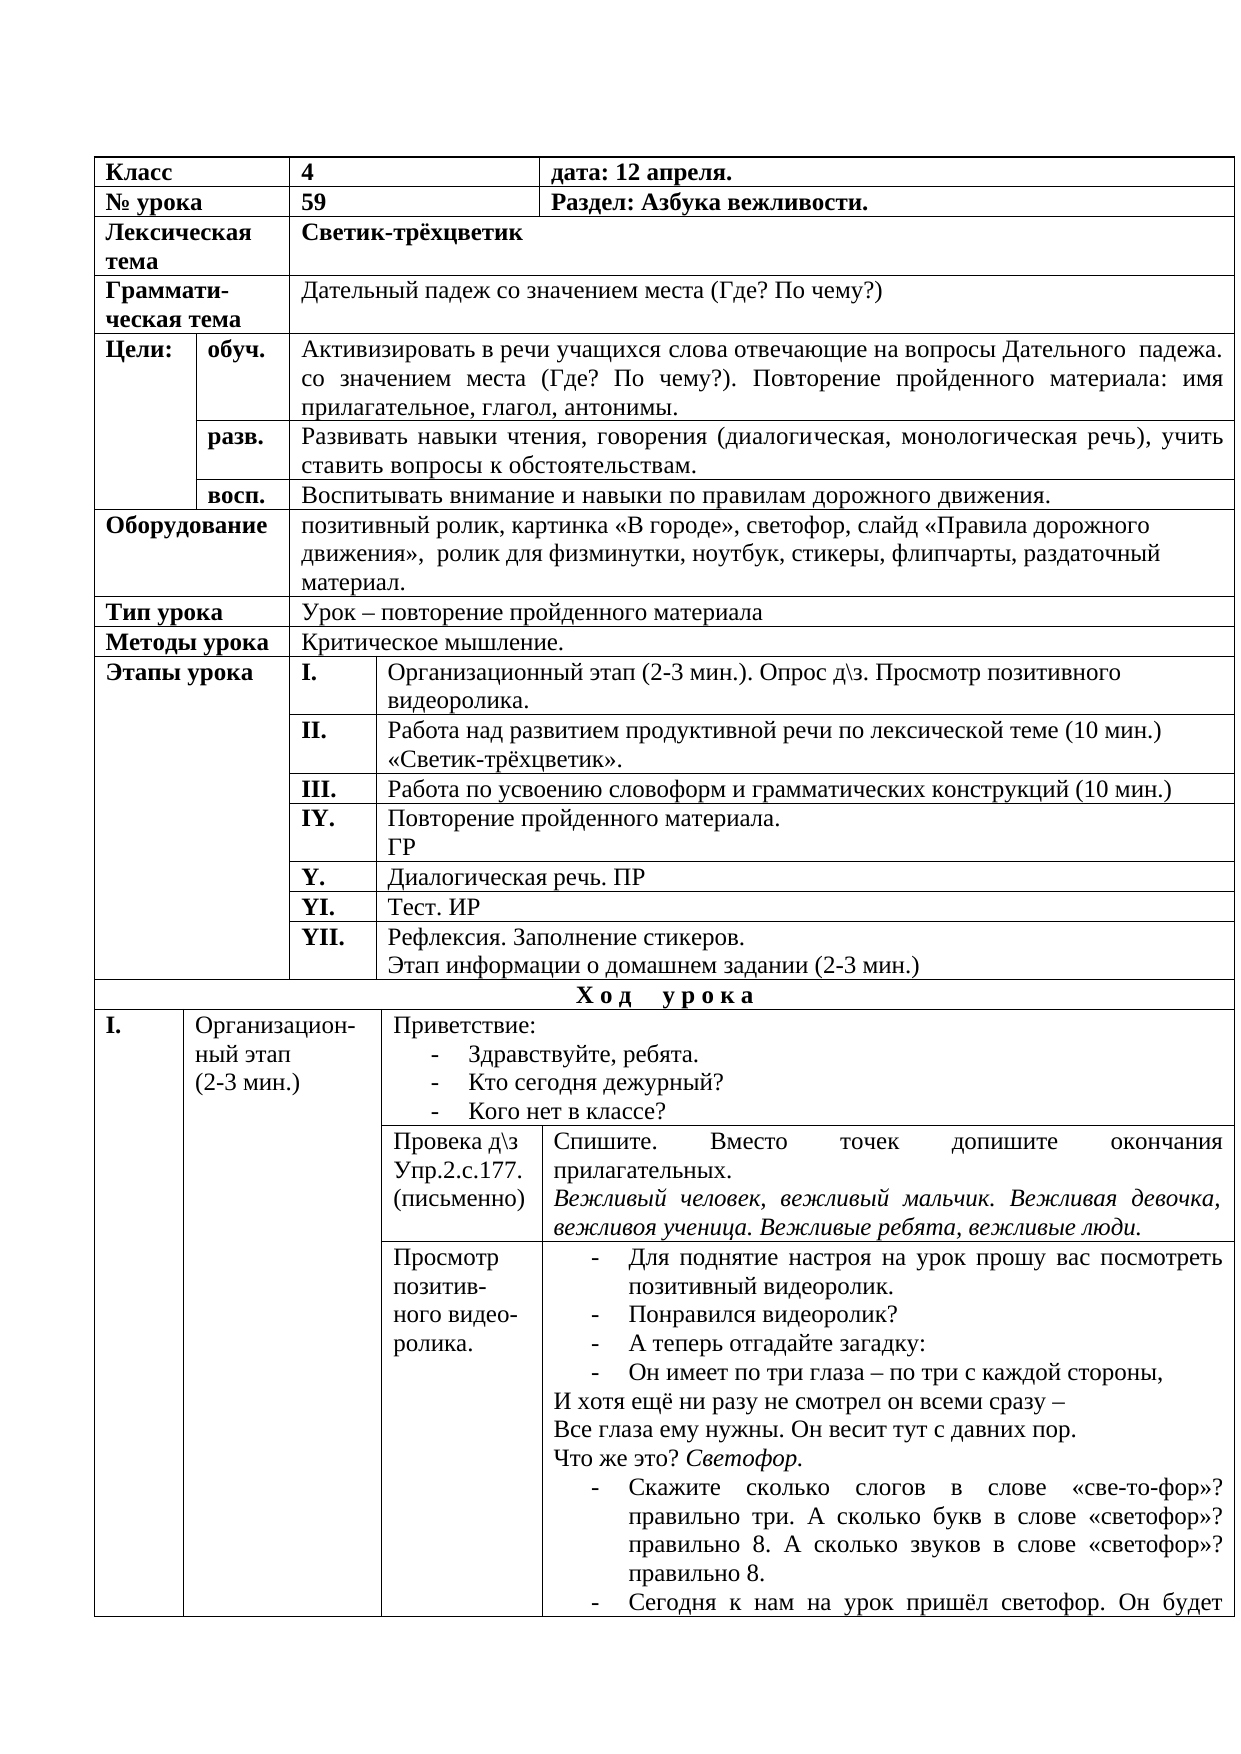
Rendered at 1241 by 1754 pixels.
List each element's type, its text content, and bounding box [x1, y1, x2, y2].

table_cell ІІ. [290, 715, 376, 773]
table_cell Тип урока [95, 597, 289, 626]
table_cell Приветствие: Здравствуйте, ребята. Кто сегодня дежурный? Кого нет в классе? [382, 1010, 1234, 1125]
table_cell Спишите. Вместо точек допишите окончания прилагательных. Вежливый человек, вежливый мальчик. Вежливая девочка, вежливоя ученица. Вежливые ребята, вежливые люди. [543, 1126, 1234, 1241]
table_cell ІІІ. [290, 774, 376, 802]
table_cell разв. [197, 421, 289, 479]
table_cell Повторение пройденного материала. ГР [377, 804, 1234, 861]
table_cell Рефлексия. Заполнение стикеров. Этап информации о домашнем задании (2-3 мин.) [377, 922, 1234, 979]
table_cell восп. [197, 480, 289, 509]
table_cell Активизировать в речи учащихся слова отвечающие на вопросы Дательного падежа. со значением места (Где? По чему?). Повторение пройденного материала: имя прилагательное, глагол, антонимы. [290, 334, 1234, 420]
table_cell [382, 1242, 542, 1616]
table_cell Раздел: Азбука вежливости. [540, 187, 1234, 216]
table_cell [543, 1242, 1234, 1616]
table_cell Работа над развитием продуктивной речи по лексической теме (10 мин.) «Светик-трёхцветик». [377, 715, 1234, 773]
table_cell Тест. ИР [377, 892, 1234, 921]
table_cell 59 [290, 187, 539, 216]
table_cell обуч. [197, 334, 289, 420]
table_cell Организацион-ный этап (2-3 мин.) [184, 1010, 381, 1616]
table_header дата: 12 апреля. [540, 158, 1234, 186]
table_cell Организационный этап (2-3 мин.). Опрос д\з. Просмотр позитивного видеоролика. [377, 657, 1234, 714]
table_cell Работа по усвоению словоформ и грамматических конструкций (10 мин.) [377, 774, 1234, 802]
table_cell Ү. [290, 862, 376, 891]
table_cell Развивать навыки чтения, говорения (диалогическая, монологическая речь), учить ставить вопросы к обстоятельствам. [290, 421, 1234, 479]
table_cell Лексическая тема [95, 217, 289, 274]
table_cell Оборудование [95, 510, 289, 596]
table_cell № урока [95, 187, 289, 216]
table_header Класс [95, 158, 289, 186]
table_cell ҮІ. [290, 892, 376, 921]
table_cell Урок – повторение пройденного материала [290, 597, 1234, 626]
table_cell І. [95, 1010, 183, 1616]
table_cell Дательный падеж со значением места (Где? По чему?) [290, 276, 1234, 333]
table_cell Критическое мышление. [290, 627, 1234, 656]
table_cell ІҮ. [290, 804, 376, 861]
table_cell Граммати-ческая тема [95, 276, 289, 333]
table_cell Воспитывать внимание и навыки по правилам дорожного движения. [290, 480, 1234, 509]
table_cell Х о д у р о к а [95, 980, 1234, 1009]
table_cell І. [290, 657, 376, 714]
table_cell Цели: [95, 334, 196, 509]
table_cell Провека д\з Упр.2.с.177. (письменно) [382, 1126, 542, 1241]
table_cell Этапы урока [95, 657, 289, 979]
table_cell Методы урока [95, 627, 289, 656]
table_cell позитивный ролик, картинка «В городе», светофор, слайд «Правила дорожного движения», ролик для физминутки, ноутбук, стикеры, флипчарты, раздаточный материал. [290, 510, 1234, 596]
table_cell ҮІІ. [290, 922, 376, 979]
table_cell Светик-трёхцветик [290, 217, 1234, 274]
table_header 4 [290, 158, 539, 186]
table_cell Диалогическая речь. ПР [377, 862, 1234, 891]
